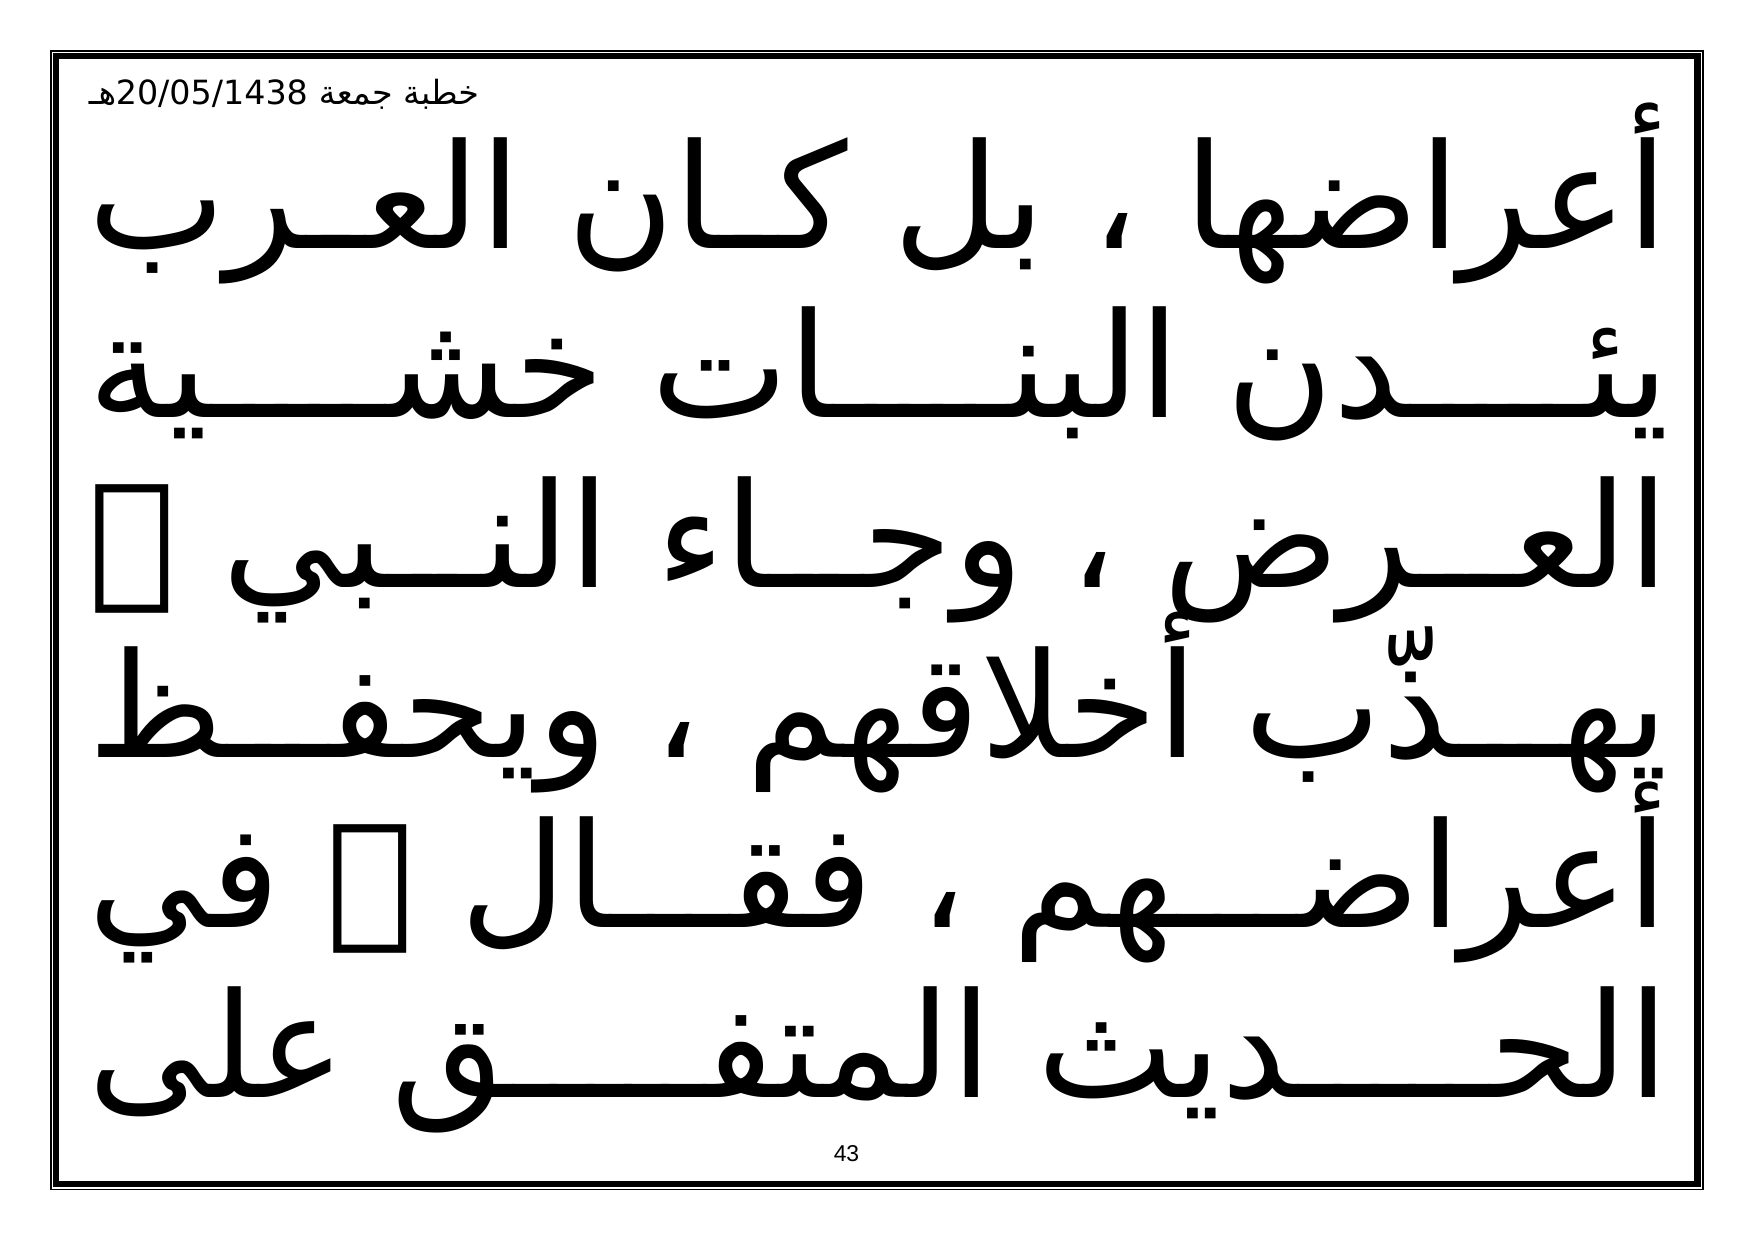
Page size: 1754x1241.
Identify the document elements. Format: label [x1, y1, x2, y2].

text [89, 113, 1669, 1131]
